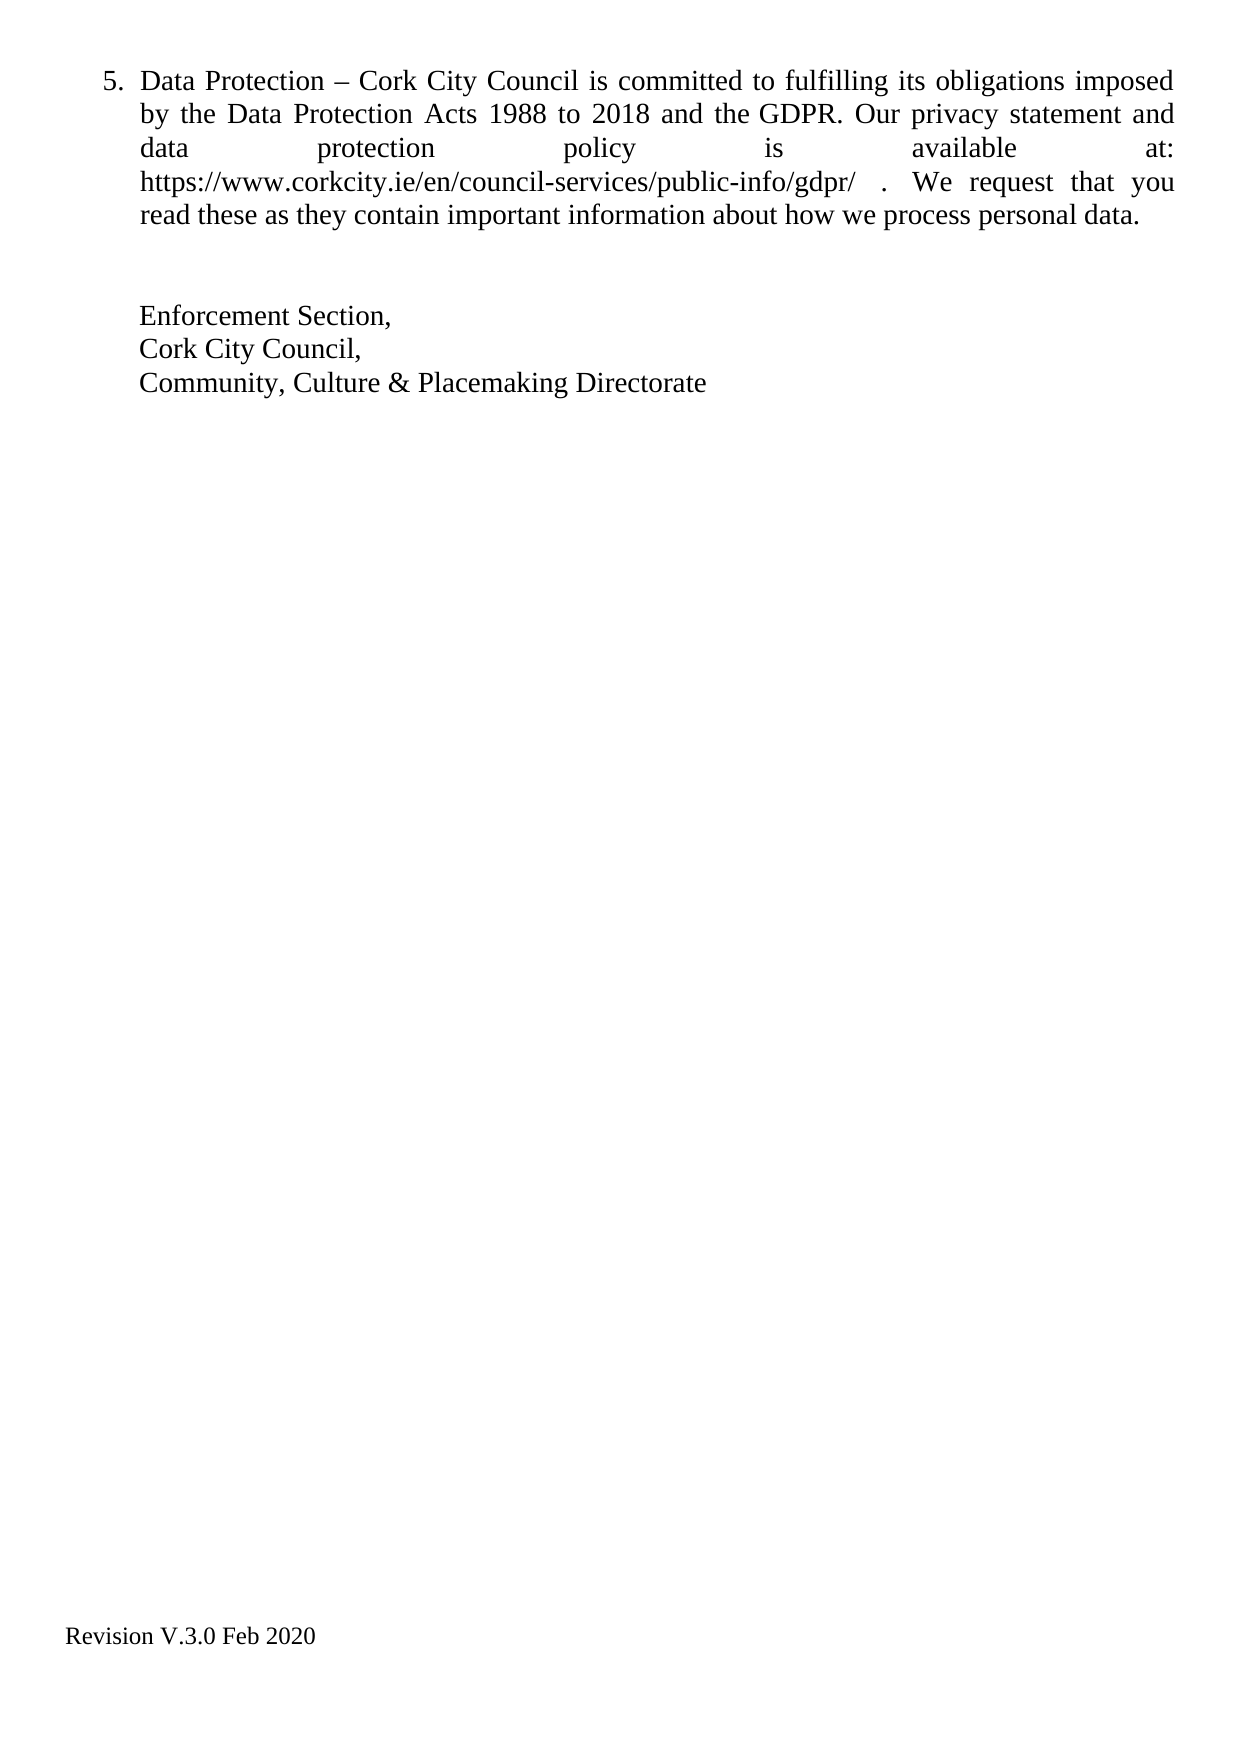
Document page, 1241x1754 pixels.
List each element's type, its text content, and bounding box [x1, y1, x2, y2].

list Data Protection – Cork City Council is committed to fulfilling its obligations imposed by the Data Protection Acts 1988 to 2018 and the GDPR. Our privacy statement and data protection policy is available at: https://www.corkcity.ie/en/council-services/public-info/gdpr/ . We request that you read these as they contain important information about how we process personal data. [102, 63, 1175, 231]
text Community, Culture & Placemaking Directorate [139, 365, 1175, 398]
text Enforcement Section, [139, 298, 1175, 331]
text Cork City Council, [139, 331, 1175, 365]
